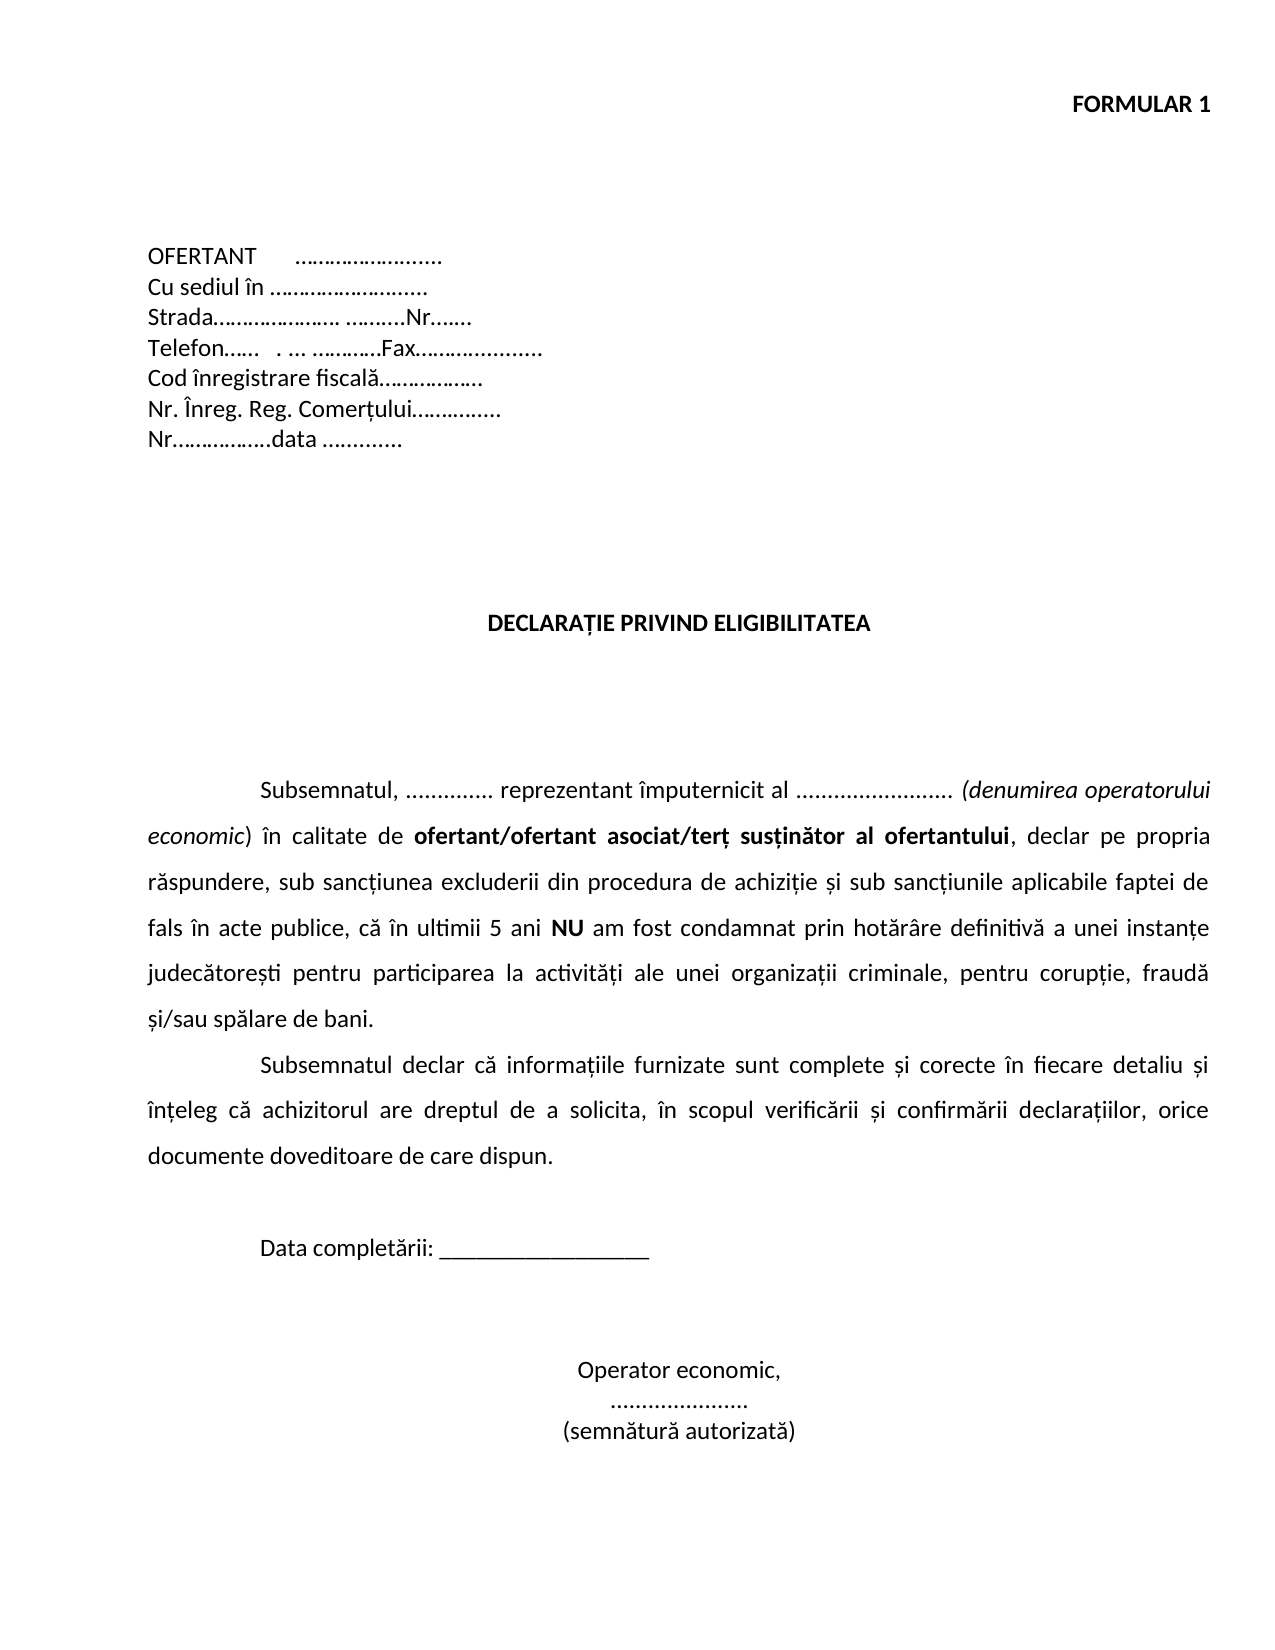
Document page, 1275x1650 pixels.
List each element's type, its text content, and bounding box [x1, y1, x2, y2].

text Cod înregistrare fiscală……………… [148, 362, 1211, 393]
text FORMULAR 1 [148, 88, 1211, 118]
text Data completării: _________________ [223, 1232, 1211, 1262]
text Telefon…… . ... …………Fax………............ [148, 332, 1211, 362]
text Nr……………..data ….......... [148, 423, 1211, 454]
text (semnătură autorizată) [148, 1415, 1211, 1445]
text OFERTANT ………………....... [148, 240, 1211, 271]
text Cu sediul în …………………...... [148, 271, 1211, 301]
text Subsemnatul, .............. reprezentant împuternicit al ......................... (denumirea operatorului economic) în calitate de ofertant/ofertant asociat/terț susținător al ofertantului, declar pe propria răspundere, sub sancțiunea excluderii din procedura de achiziție și sub sancțiunile aplicabile faptei de fals în acte publice, că în ultimii 5 ani NU am fost condamnat prin hotărâre definitivă a unei instanțe judecătorești pentru participarea la activități ale unei organizații criminale, pentru corupție, fraudă şi/sau spălare de bani. [148, 774, 1211, 1034]
text Operator economic, [148, 1354, 1211, 1384]
text Strada…………………. ……....Nr….… [148, 301, 1211, 332]
text Nr. Înreg. Reg. Comerțului…….…..... [148, 393, 1211, 423]
text ...................... [148, 1384, 1211, 1415]
text Subsemnatul declar că informațiile furnizate sunt complete și corecte în fiecare detaliu și înțeleg că achizitorul are dreptul de a solicita, în scopul verificării și confirmării declarațiilor, orice documente doveditoare de care dispun. [148, 1049, 1211, 1171]
text DECLARAŢIE PRIVIND ELIGIBILITATEA [148, 607, 1211, 637]
